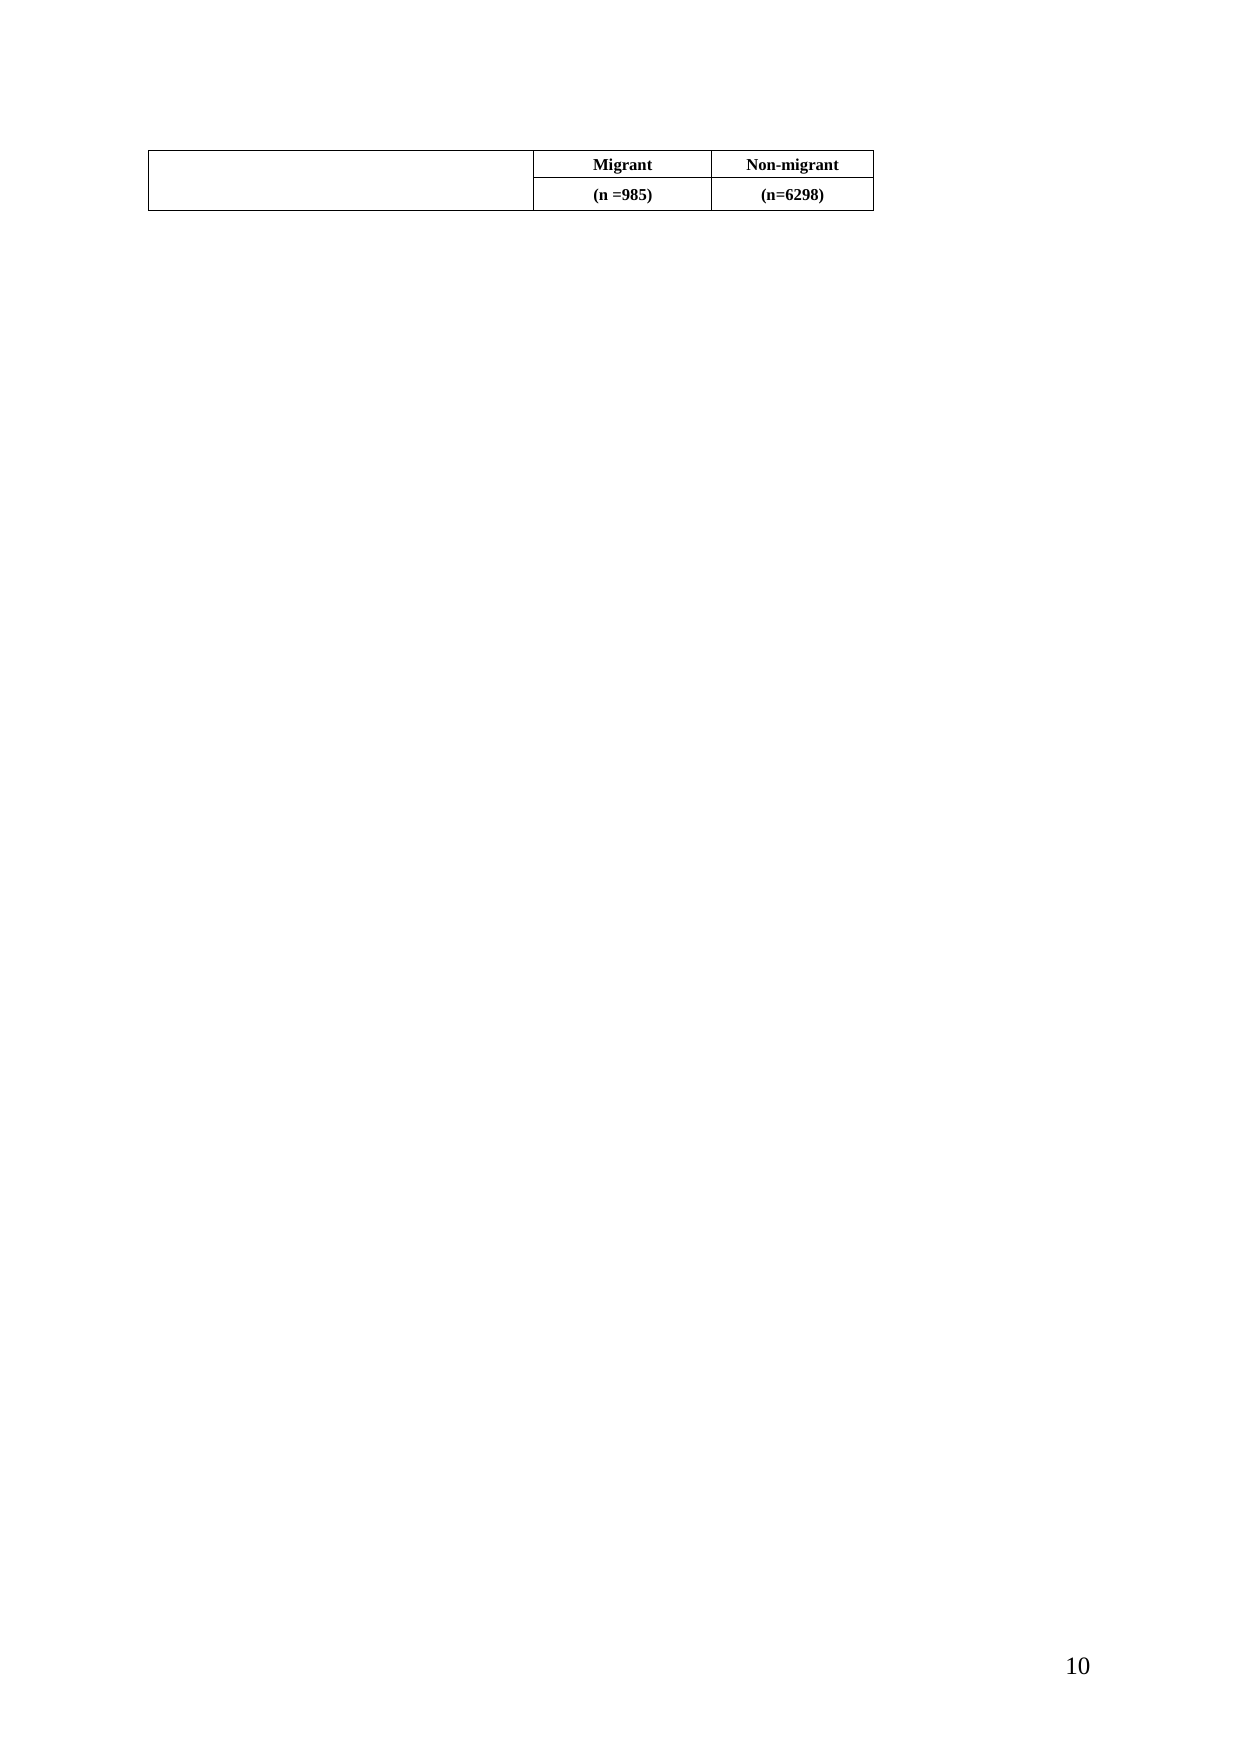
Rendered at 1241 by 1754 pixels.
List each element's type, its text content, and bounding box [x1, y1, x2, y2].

table_cell (n =985) [534, 178, 711, 210]
table_header Non-migrant [712, 151, 873, 177]
table_header Migrant [534, 151, 711, 177]
table_cell (n=6298) [712, 178, 873, 210]
table_header [149, 151, 533, 210]
